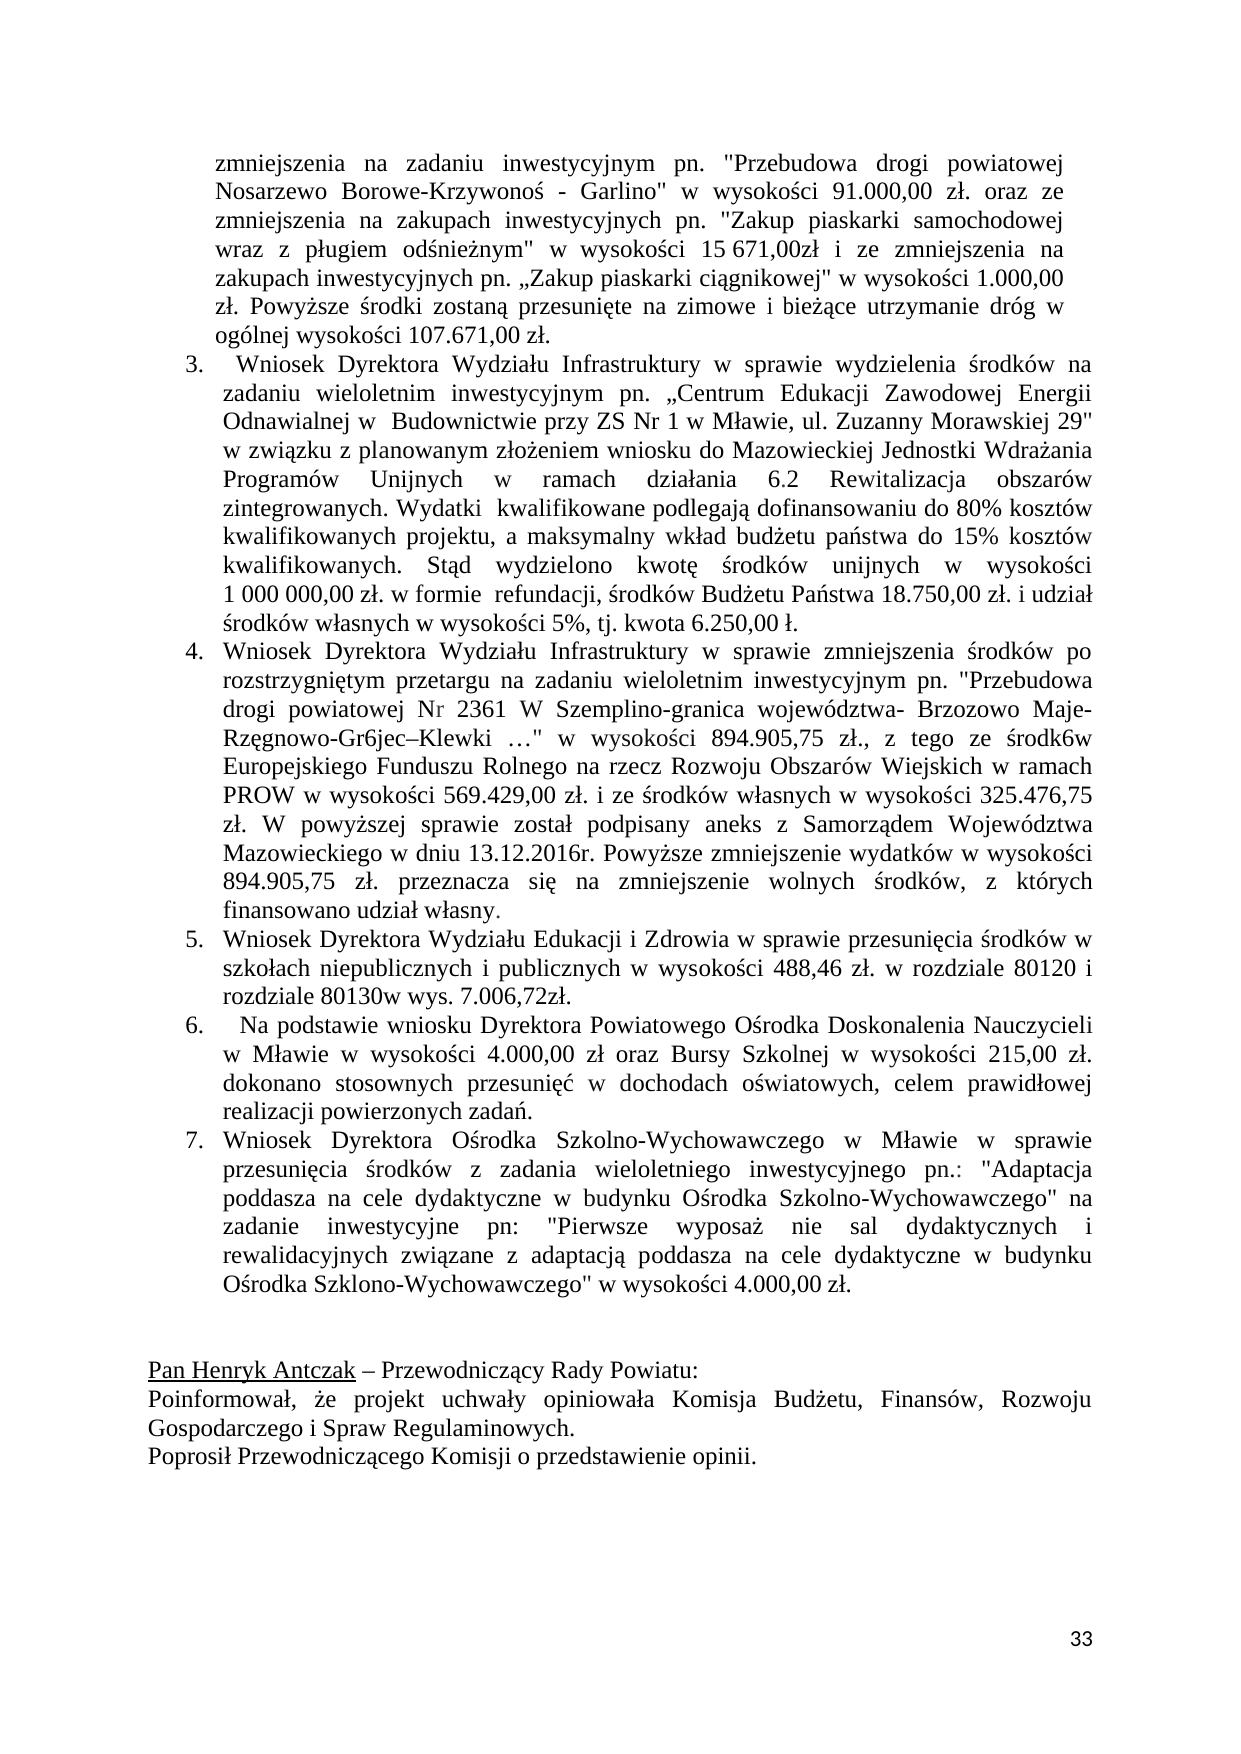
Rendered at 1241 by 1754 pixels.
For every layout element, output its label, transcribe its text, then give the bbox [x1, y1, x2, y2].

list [177, 148, 1064, 349]
text Poinformował, że projekt uchwały opiniowała Komisja Budżetu, Finansów, Rozwoju Gospodarczego i Spraw Regulaminowych. [148, 1384, 1093, 1441]
list Na podstawie wniosku Dyrektora Powiatowego Ośrodka Doskonalenia Nauczycieli w Mławie w wysokości 4.000,00 zł oraz Bursy Szkolnej w wysokości 215,00 zł. dokonano stosownych przesunięć w dochodach oświatowych, celem prawidłowej realizacji powierzonych zadań. [185, 1010, 1093, 1125]
list Wniosek Dyrektora Wydziału Infrastruktury w sprawie wydzielenia środków na zadaniu wieloletnim inwestycyjnym pn. „Centrum Edukacji Zawodowej Energii Odnawialnej w Budownictwie przy ZS Nr 1 w Mławie, ul. Zuzanny Morawskiej 29" w związku z planowanym złożeniem wniosku do Mazowieckiej Jednostki Wdrażania Programów Unijnych w ramach działania 6.2 Rewitalizacja obszarów zintegrowanych. Wydatki kwalifikowane podlegają dofinansowaniu do 80% kosztów kwalifikowanych projektu, a maksymalny wkład budżetu państwa do 15% kosztów kwalifikowanych. Stąd wydzielono kwotę środków unijnych w wysokości 1 000 000,00 zł. w formie refundacji, środków Budżetu Państwa 18.750,00 zł. i udział środków własnych w wysokości 5%, tj. kwota 6.250,00 ł. [185, 349, 1093, 636]
text Poprosił Przewodniczącego Komisji o przedstawienie opinii. [148, 1441, 1093, 1470]
list Wniosek Dyrektora Wydziału Edukacji i Zdrowia w sprawie przesunięcia środków w szkołach niepublicznych i publicznych w wysokości 488,46 zł. w rozdziale 80120 i rozdziale 80130w wys. 7.006,72zł. [185, 924, 1093, 1010]
list Wniosek Dyrektora Ośrodka Szkolno-Wychowawczego w Mławie w sprawie przesunięcia środków z zadania wieloletniego inwestycyjnego pn.: "Adaptacja poddasza na cele dydaktyczne w budynku Ośrodka Szkolno-Wychowawczego" na zadanie inwestycyjne pn: "Pierwsze wyposaż nie sal dydaktycznych i rewalidacyjnych związane z adaptacją poddasza na cele dydaktyczne w budynku Ośrodka Szklono-Wychowawczego" w wysokości 4.000,00 zł. [185, 1125, 1093, 1298]
list Wniosek Dyrektora Wydziału Infrastruktury w sprawie zmniejszenia środków po rozstrzygniętym przetargu na zadaniu wieloletnim inwestycyjnym pn. "Przebudowa drogi powiatowej Nr 2361 W Szemplino-granica województwa- Brzozowo Maje-Rzęgnowo-Gr6jec–Klewki …" w wysokości 894.905,75 zł., z tego ze środk6w Europejskiego Funduszu Rolnego na rzecz Rozwoju Obszarów Wiejskich w ramach PROW w wysokości 569.429,00 zł. i ze środków własnych w wysokości 325.476,75 zł. W powyższej sprawie został podpisany aneks z Samorządem Województwa Mazowieckiego w dniu 13.12.2016r. Powyższe zmniejszenie wydatków w wysokości 894.905,75 zł. przeznacza się na zmniejszenie wolnych środków, z których finansowano udział własny. [185, 636, 1093, 924]
text Pan Henryk Antczak – Przewodniczący Rady Powiatu: [148, 1355, 1093, 1384]
